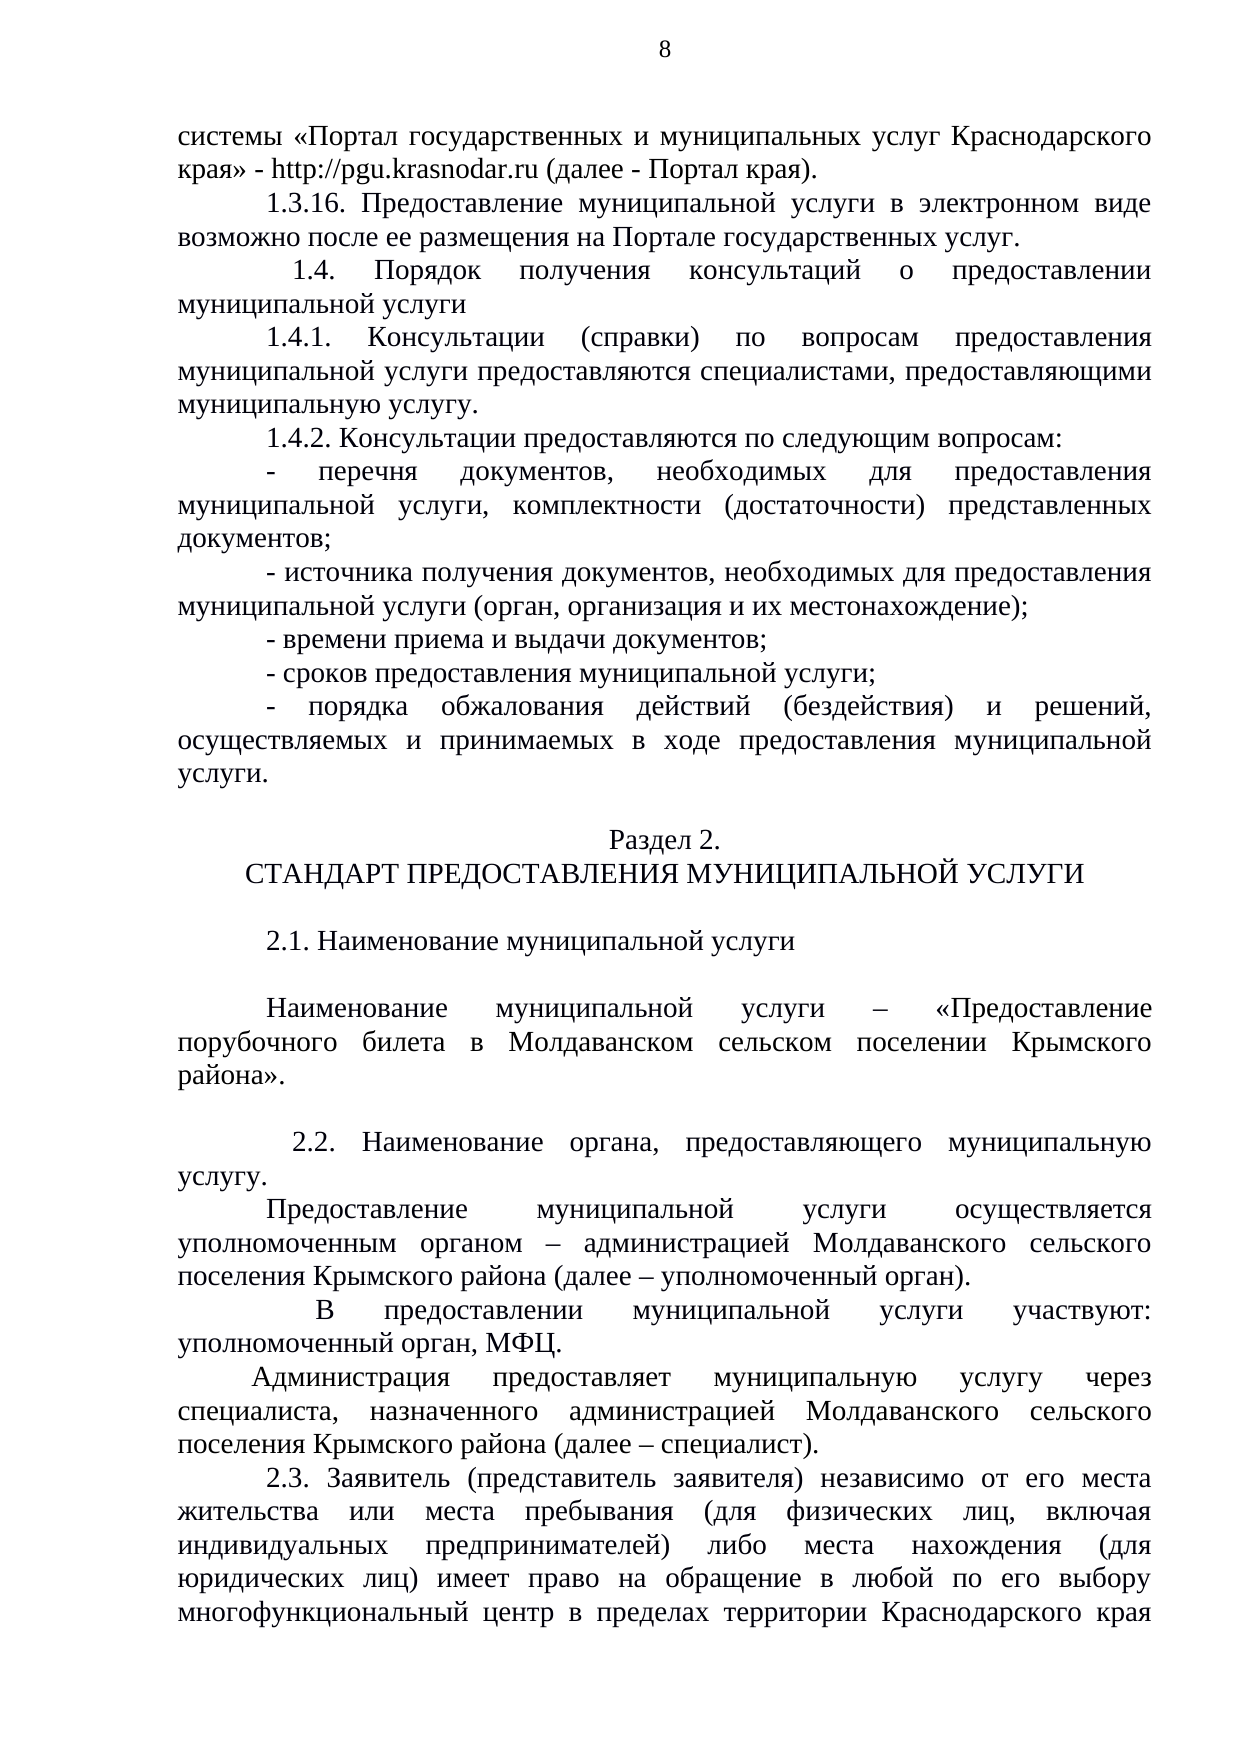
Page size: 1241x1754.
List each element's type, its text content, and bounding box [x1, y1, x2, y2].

text Предоставление муниципальной услуги осуществляется уполномоченным органом – администрацией Молдаванского сельского поселения Крымского района (далее – уполномоченный орган). [177, 1191, 1152, 1292]
text - источника получения документов, необходимых для предоставления муниципальной услуги (орган, организация и их местонахождение); [177, 554, 1152, 621]
text 2.1. Наименование муниципальной услуги [177, 923, 1152, 957]
text 2.2. Наименование органа, предоставляющего муниципальную услугу. [177, 1124, 1152, 1191]
text Администрация предоставляет муниципальную услугу через специалиста, назначенного администрацией Молдаванского сельского поселения Крымского района (далее – специалист). [177, 1359, 1152, 1460]
text В предоставлении муниципальной услуги участвуют: уполномоченный орган, МФЦ. [177, 1292, 1152, 1359]
text - перечня документов, необходимых для предоставления муниципальной услуги, комплектности (достаточности) представленных документов; [177, 453, 1152, 554]
text СТАНДАРТ ПРЕДОСТАВЛЕНИЯ МУНИЦИПАЛЬНОЙ УСЛУГИ [177, 856, 1152, 889]
text - порядка обжалования действий (бездействия) и решений, осуществляемых и принимаемых в ходе предоставления муниципальной услуги. [177, 688, 1152, 789]
text - сроков предоставления муниципальной услуги; [177, 655, 1152, 688]
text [177, 118, 1152, 185]
text 1.4.1. Консультации (справки) по вопросам предоставления муниципальной услуги предоставляются специалистами, предоставляющими муниципальную услугу. [177, 319, 1152, 420]
text Наименование муниципальной услуги – «Предоставление порубочного билета в Молдаванском сельском поселении Крымского района». [177, 990, 1152, 1091]
text 1.4. Порядок получения консультаций о предоставлении муниципальной услуги [177, 252, 1152, 319]
text 1.4.2. Консультации предоставляются по следующим вопросам: [177, 420, 1152, 453]
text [177, 1460, 1152, 1627]
text 1.3.16. Предоставление муниципальной услуги в электронном виде возможно после ее размещения на Портале государственных услуг. [177, 185, 1152, 252]
text - времени приема и выдачи документов; [177, 621, 1152, 655]
text Раздел 2. [177, 822, 1152, 856]
